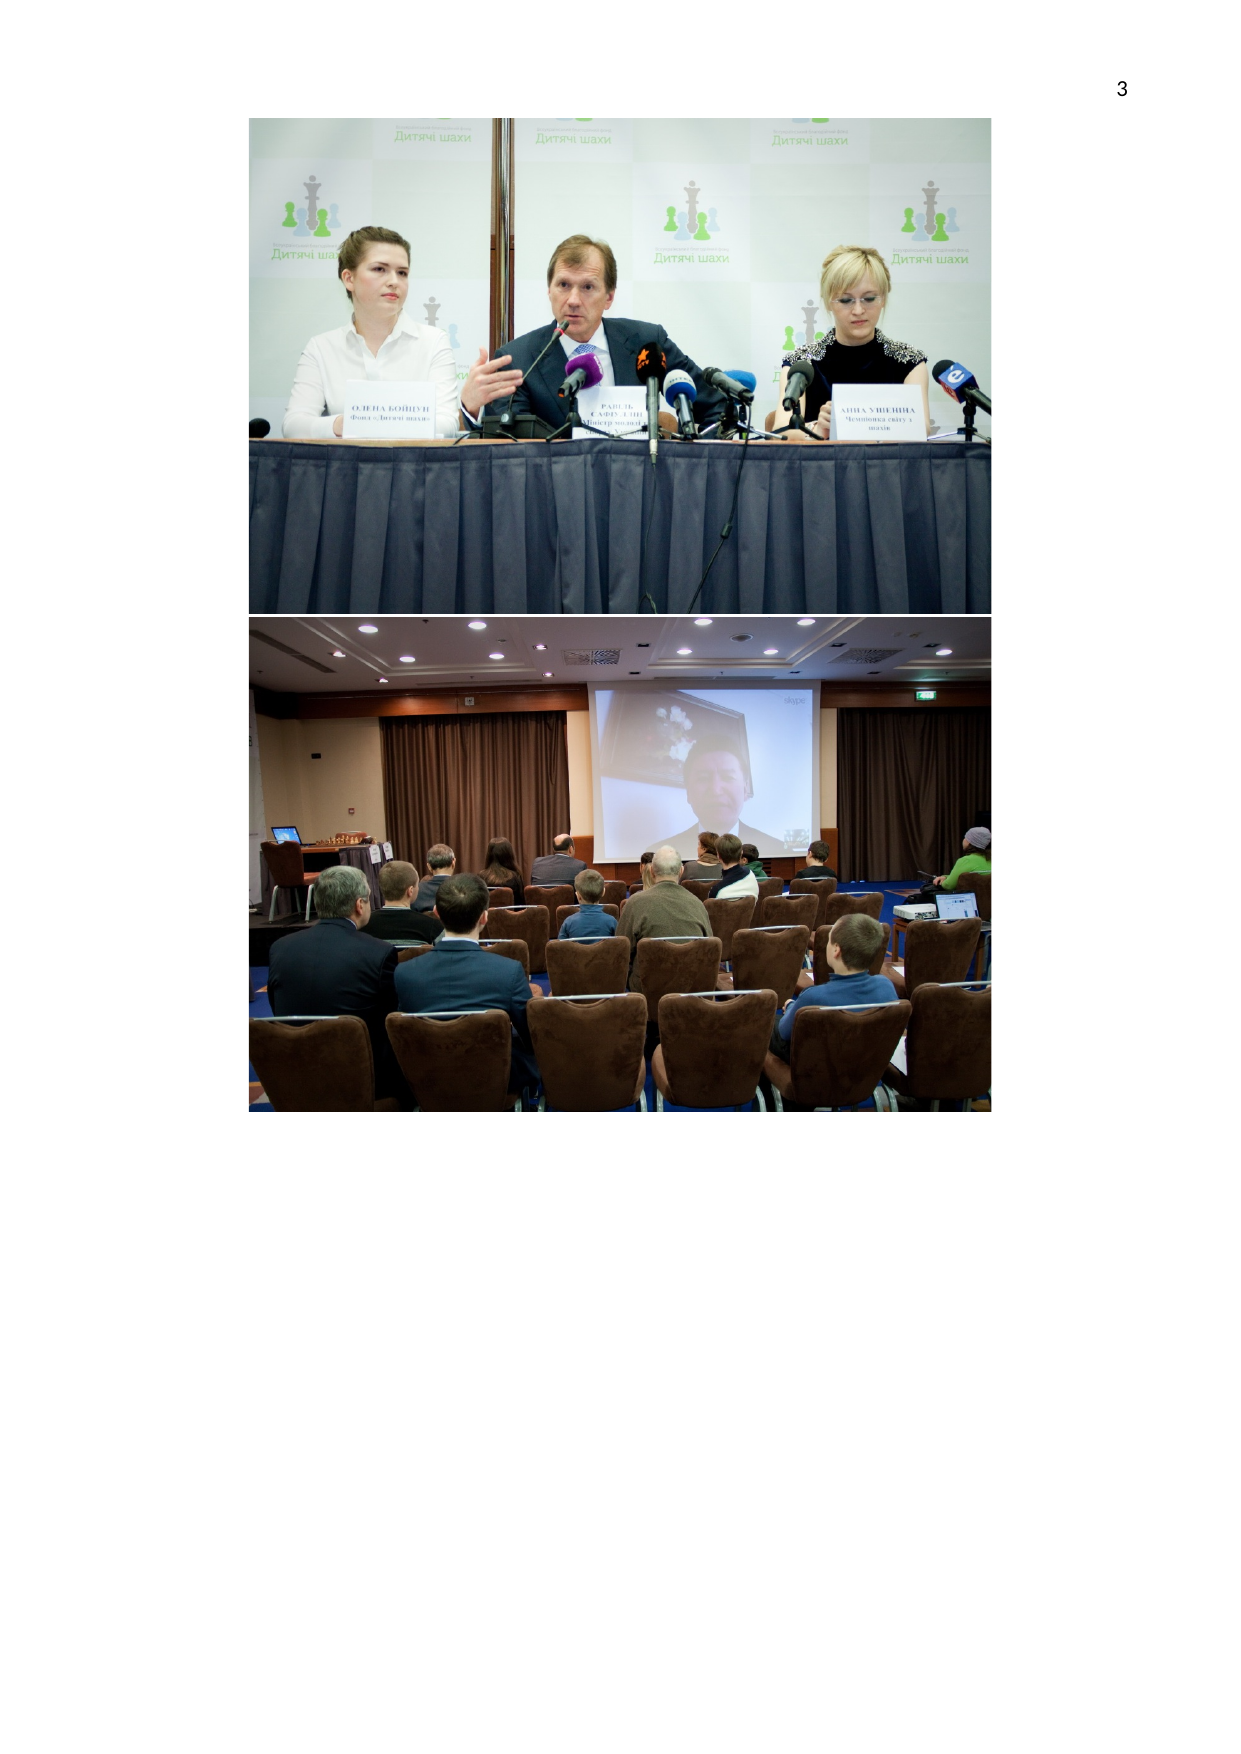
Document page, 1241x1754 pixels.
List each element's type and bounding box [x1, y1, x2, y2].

table_cell [101, 617, 1139, 1116]
table_cell [101, 118, 1139, 617]
picture [248, 617, 992, 1112]
picture [248, 118, 992, 614]
